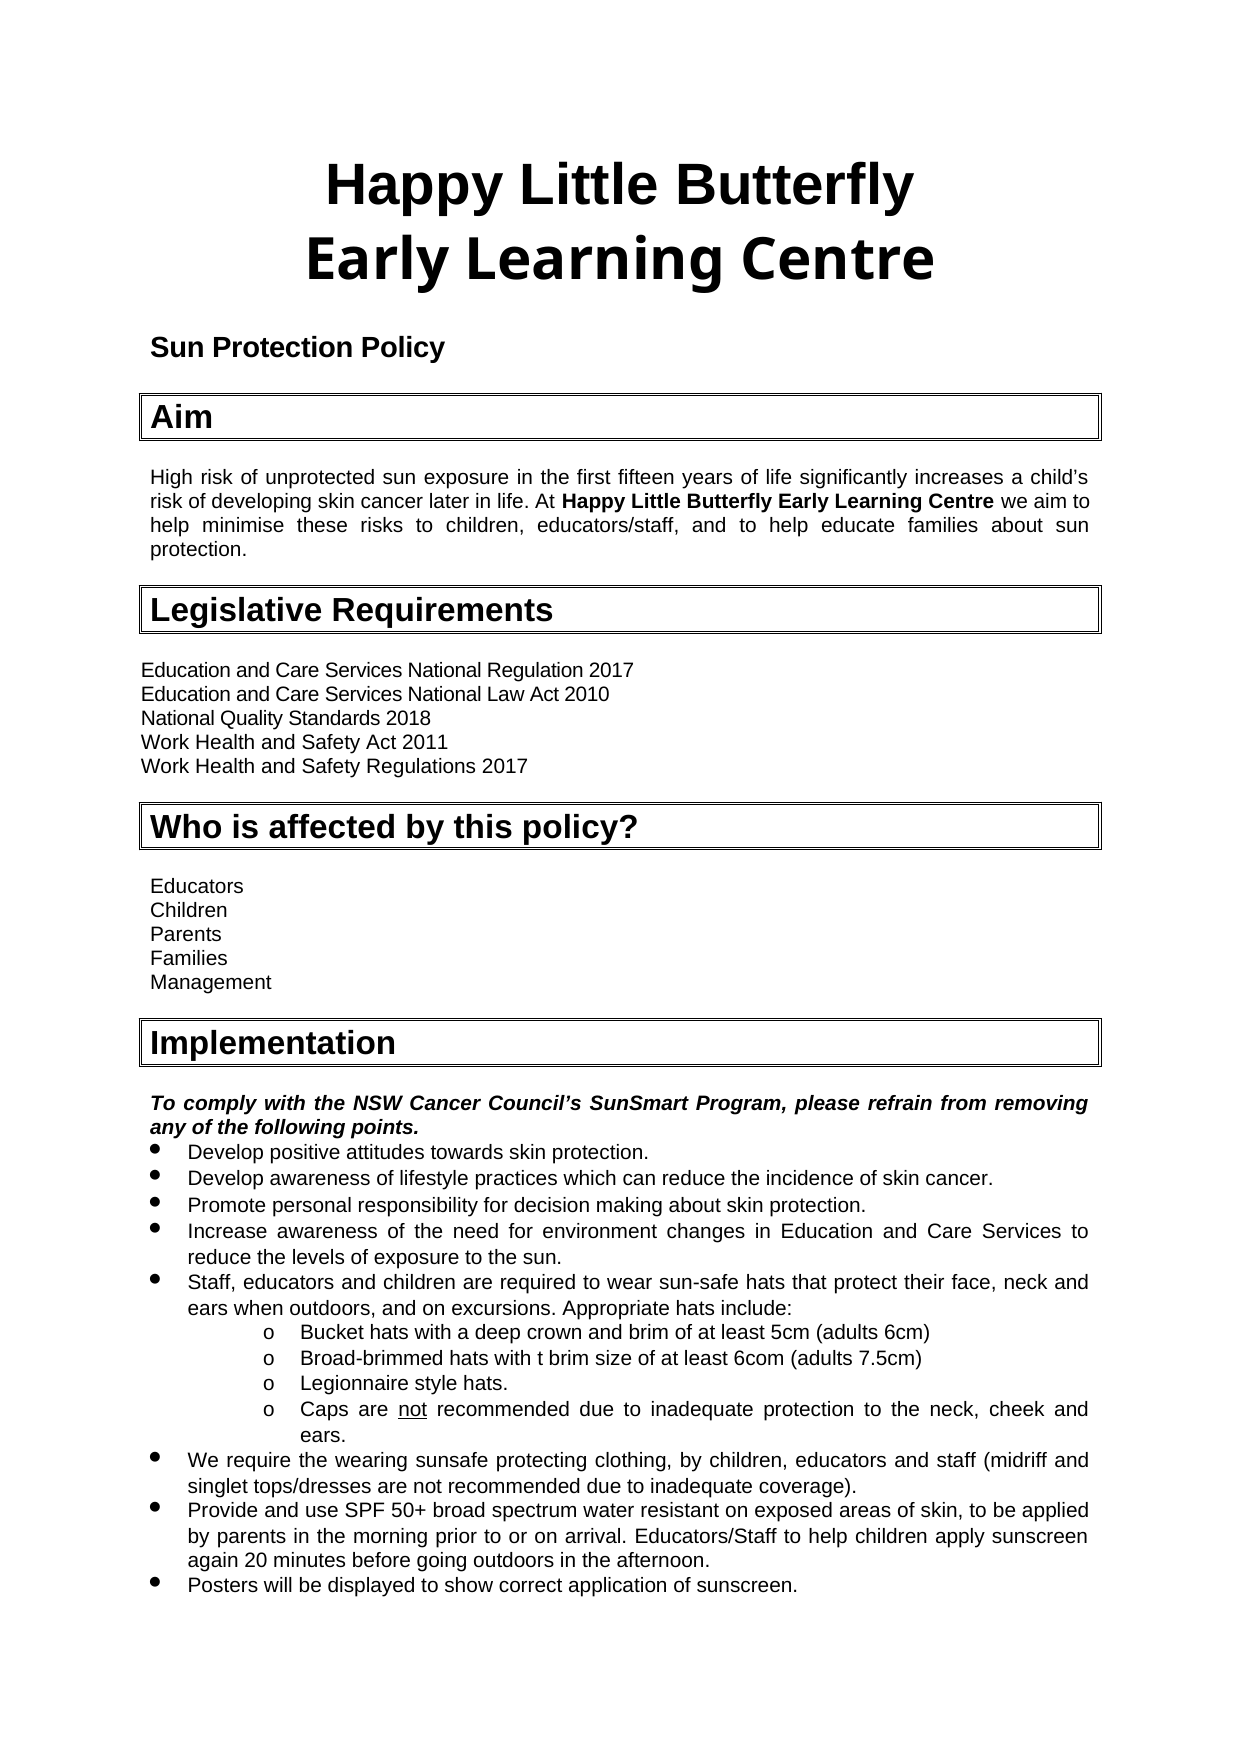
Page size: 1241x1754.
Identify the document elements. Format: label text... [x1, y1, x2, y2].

text Parents [150, 922, 1090, 946]
text Legislative Requirements [142, 588, 1098, 631]
list Broad-brimmed hats with t brim size of at least 6com (adults 7.5cm) [262, 1345, 1090, 1371]
list We require the wearing sunsafe protecting clothing, by children, educators and staff (midriff and singlet tops/dresses are not recommended due to inadequate coverage). [150, 1447, 1090, 1497]
text Early Learning Centre [150, 217, 1090, 297]
list Develop awareness of lifestyle practices which can reduce the incidence of skin cancer. [150, 1165, 1090, 1192]
text National Quality Standards 2018 [141, 706, 1090, 730]
text Happy Little Butterfly [150, 150, 1090, 217]
text Who is affected by this policy? [142, 805, 1098, 847]
list Provide and use SPF 50+ broad spectrum water resistant on exposed areas of skin, to be applied by parents in the morning prior to or on arrival. Educators/Staff to help children apply sunscreen again 20 minutes before going outdoors in the afternoon. [150, 1497, 1090, 1572]
list Legionnaire style hats. [262, 1371, 1090, 1397]
list Increase awareness of the need for environment changes in Education and Care Services to reduce the levels of exposure to the sun. [150, 1218, 1090, 1269]
text Aim [142, 396, 1098, 438]
text To comply with the NSW Cancer Council’s SunSmart Program, please refrain from removing any of the following points. [150, 1091, 1090, 1139]
text Children [150, 898, 1090, 922]
list Promote personal responsibility for decision making about skin protection. [150, 1192, 1090, 1218]
list Develop positive attitudes towards skin protection. [150, 1139, 1090, 1165]
list Staff, educators and children are required to wear sun-safe hats that protect their face, neck and ears when outdoors, and on excursions. Appropriate hats include: [150, 1269, 1090, 1319]
text Work Health and Safety Act 2011 [141, 730, 1090, 754]
list Caps are not recommended due to inadequate protection to the neck, cheek and ears. [262, 1397, 1090, 1447]
text Families [150, 946, 1090, 970]
list Bucket hats with a deep crown and brim of at least 5cm (adults 6cm) [262, 1319, 1090, 1345]
list Posters will be displayed to show correct application of sunscreen. [150, 1572, 1090, 1598]
text Management [150, 970, 1090, 994]
text Work Health and Safety Regulations 2017 [141, 754, 1090, 778]
text Education and Care Services National Regulation 2017 [141, 658, 1090, 682]
text Implementation [142, 1021, 1098, 1064]
text Education and Care Services National Law Act 2010 [141, 682, 1090, 706]
text Educators [150, 874, 1090, 898]
text High risk of unprotected sun exposure in the first fifteen years of life significantly increases a child’s risk of developing skin cancer later in life. At Happy Little Butterfly Early Learning Centre we aim to help minimise these risks to children, educators/staff, and to help educate families about sun protection. [150, 465, 1090, 561]
text Sun Protection Policy [150, 330, 1090, 364]
